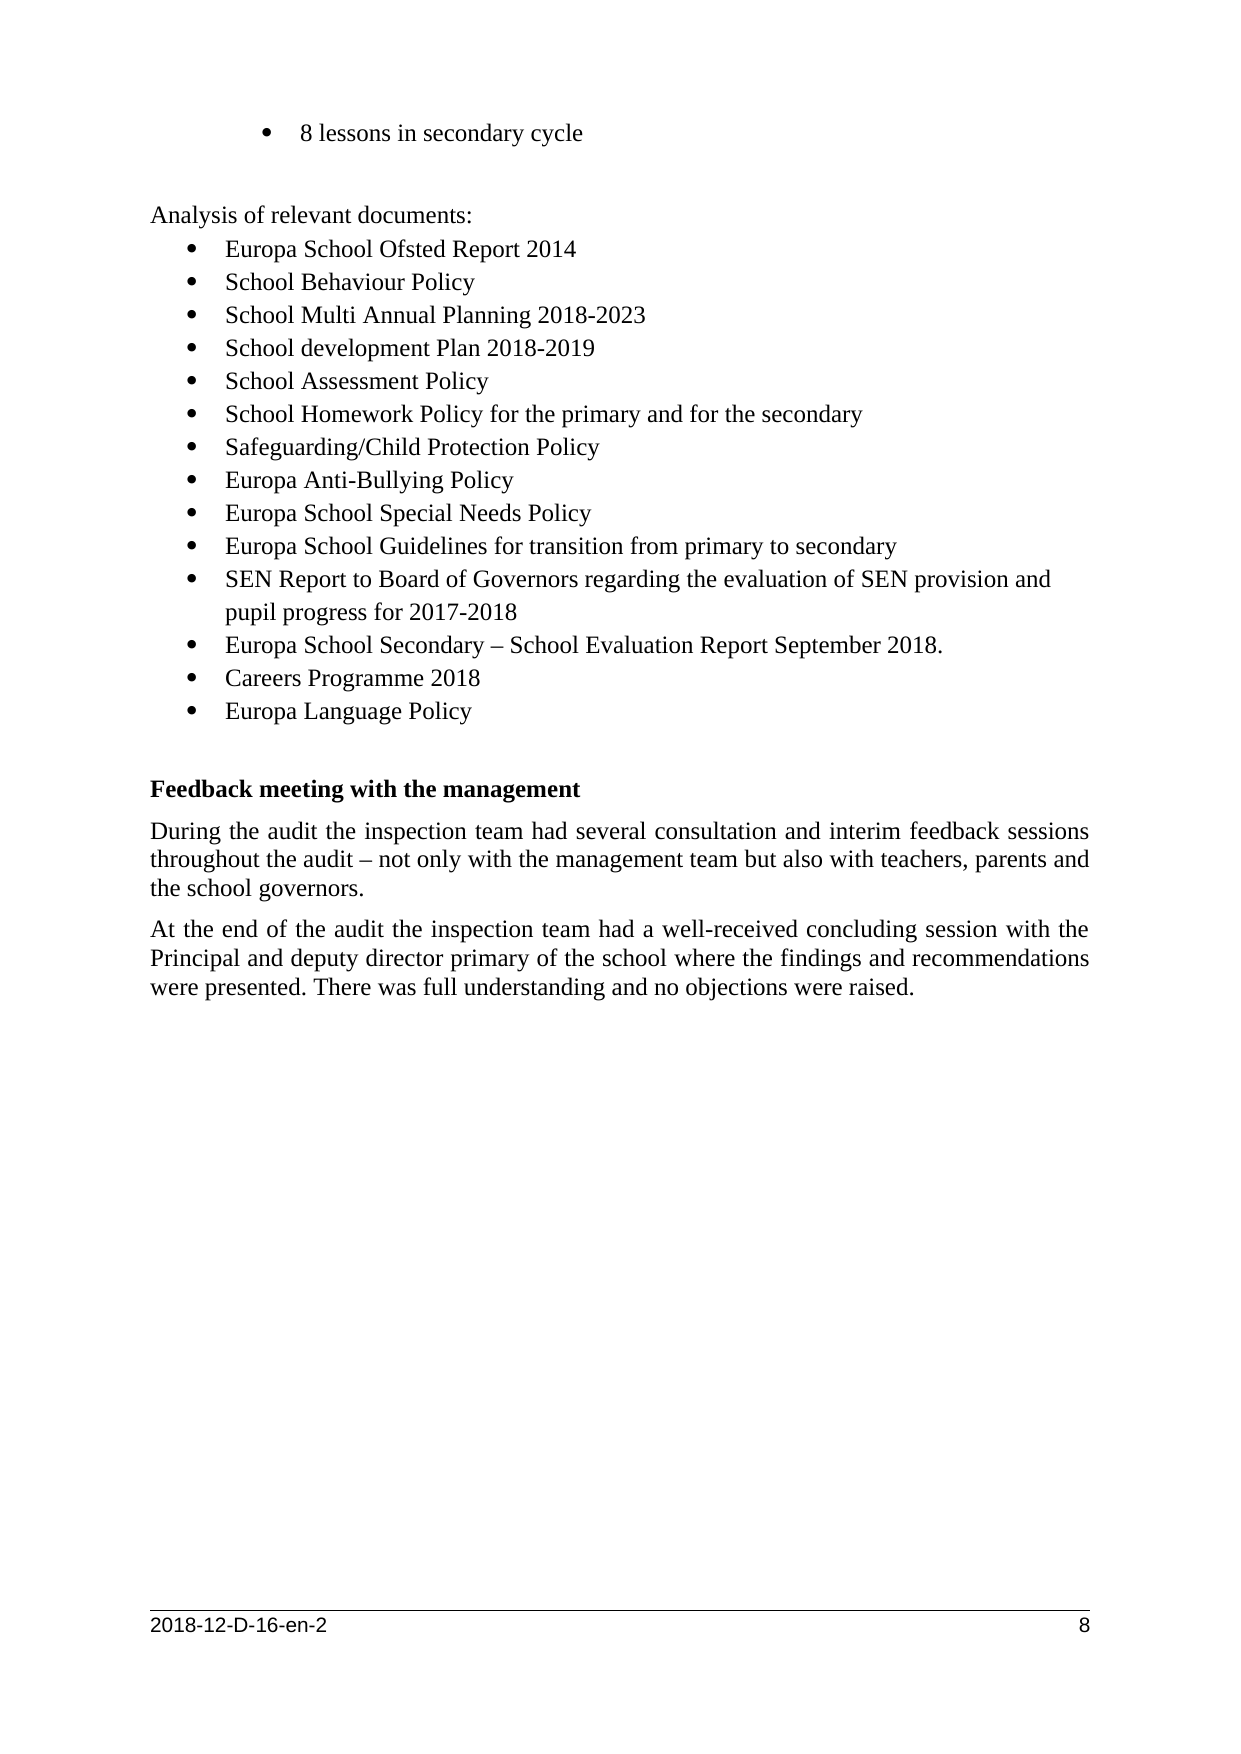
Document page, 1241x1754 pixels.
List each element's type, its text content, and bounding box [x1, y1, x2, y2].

list Europa Language Policy [187, 696, 1090, 725]
list School development Plan 2018-2019 [187, 333, 1090, 361]
text During the audit the inspection team had several consultation and interim feedback sessions throughout the audit – not only with the management team but also with teachers, parents and the school governors. [150, 816, 1090, 902]
list Safeguarding/Child Protection Policy [187, 432, 1090, 461]
list School Homework Policy for the primary and for the secondary [187, 399, 1090, 427]
list Europa Anti-Bullying Policy [187, 465, 1090, 493]
text Analysis of relevant documents: [150, 201, 1090, 229]
list Europa School Secondary – School Evaluation Report September 2018. [187, 630, 1090, 659]
text Feedback meeting with the management [150, 774, 1090, 803]
list Europa School Guidelines for transition from primary to secondary [187, 531, 1090, 559]
list Europa School Special Needs Policy [187, 498, 1090, 527]
list 8 lessons in secondary cycle [262, 118, 1090, 147]
list School Behaviour Policy [187, 267, 1090, 295]
list SEN Report to Board of Governors regarding the evaluation of SEN provision and pupil progress for 2017-2018 [187, 564, 1090, 626]
text At the end of the audit the inspection team had a well-received concluding session with the Principal and deputy director primary of the school where the findings and recommendations were presented. There was full understanding and no objections were raised. [150, 914, 1090, 1001]
list Careers Programme 2018 [187, 663, 1090, 692]
list Europa School Ofsted Report 2014 [187, 234, 1090, 262]
list School Multi Annual Planning 2018-2023 [187, 300, 1090, 328]
list School Assessment Policy [187, 366, 1090, 394]
